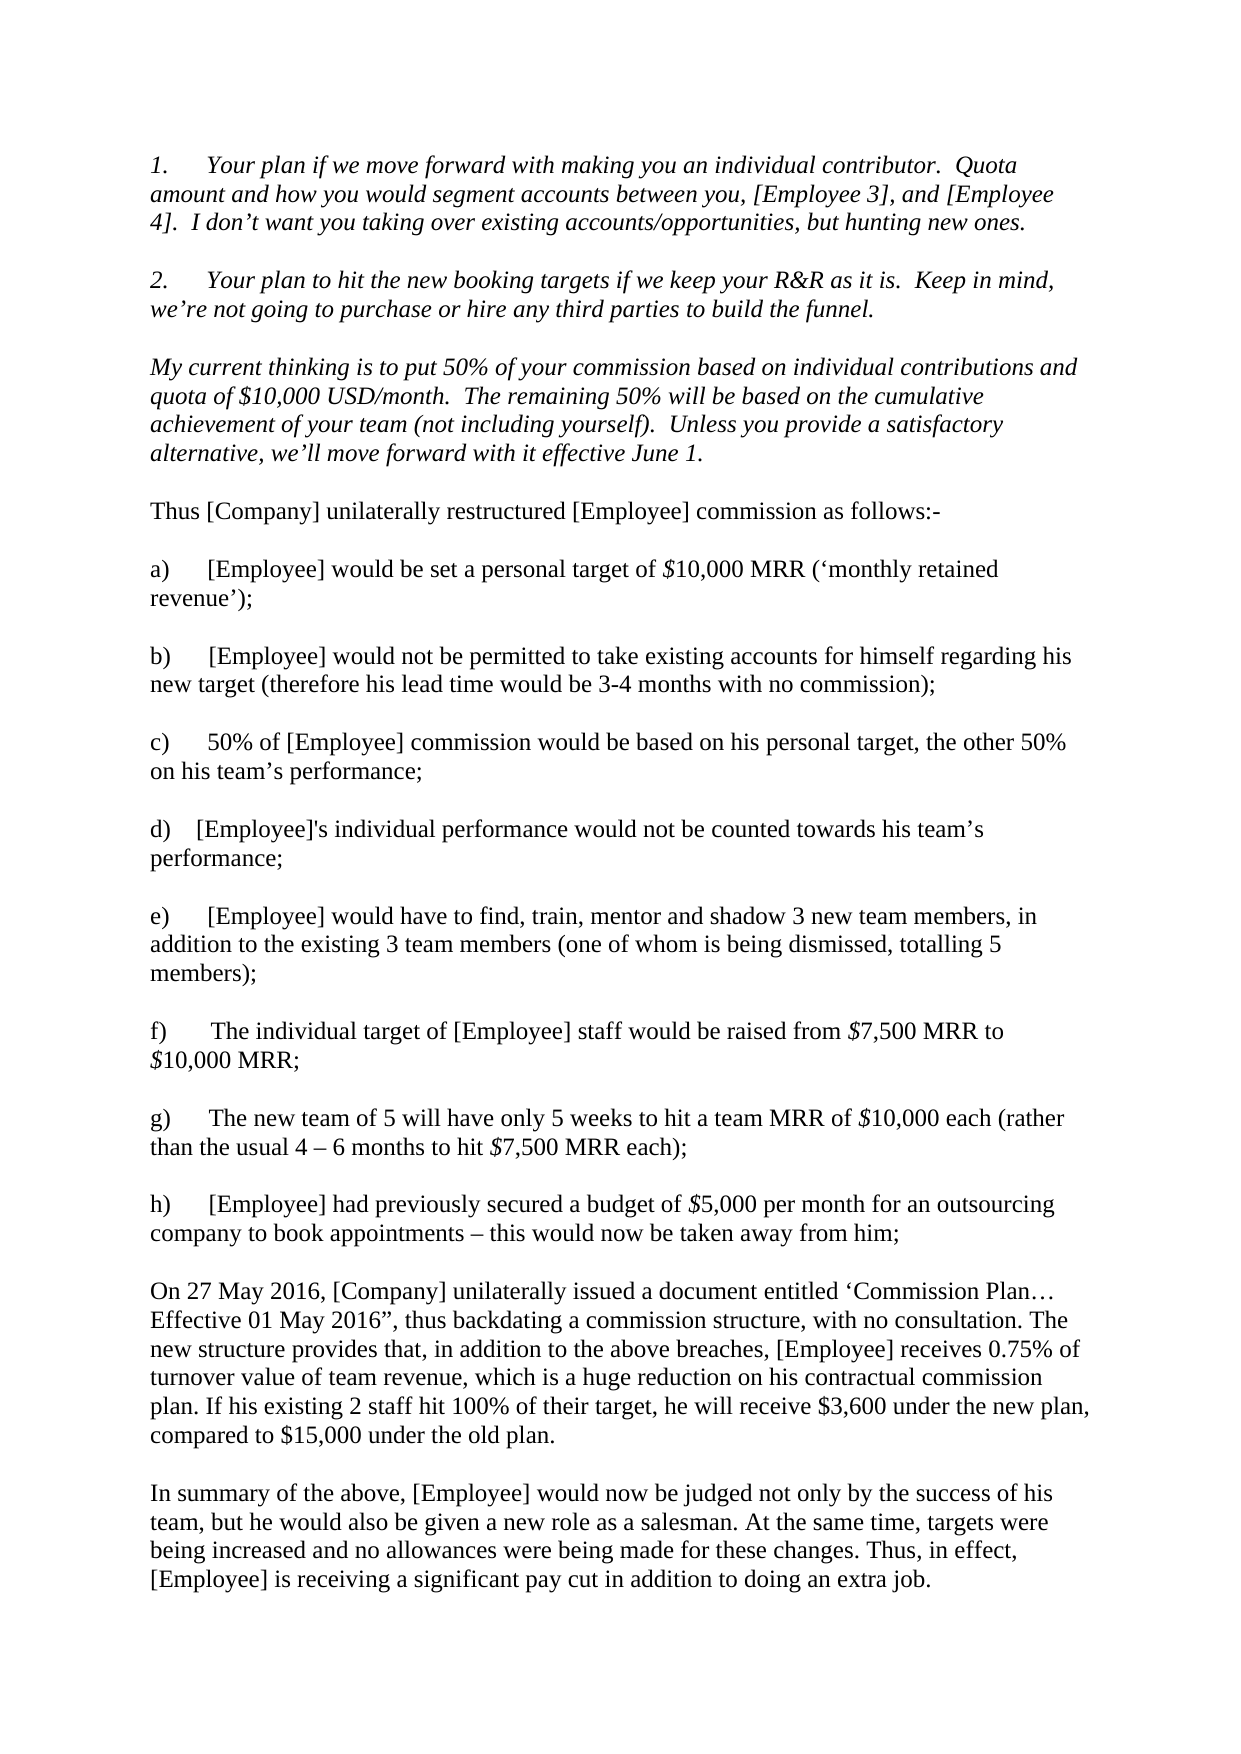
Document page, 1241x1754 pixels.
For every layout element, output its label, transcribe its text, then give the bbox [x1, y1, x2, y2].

text f) The individual target of [Employee] staff would be raised from $7,500 MRR to $10,000 MRR; [150, 1016, 1090, 1074]
text e) [Employee] would have to find, train, mentor and shadow 3 new team members, in addition to the existing 3 team members (one of whom is being dismissed, totalling 5 members); [150, 901, 1090, 987]
text 1. Your plan if we move forward with making you an individual contributor. Quota amount and how you would segment accounts between you, [Employee 3], and [Employee 4]. I don’t want you taking over existing accounts/opportunities, but hunting new ones. [150, 150, 1090, 236]
text a) [Employee] would be set a personal target of $10,000 MRR (‘monthly retained revenue’); [150, 554, 1090, 612]
text g) The new team of 5 will have only 5 weeks to hit a team MRR of $10,000 each (rather than the usual 4 – 6 months to hit $7,500 MRR each); [150, 1103, 1090, 1160]
text My current thinking is to put 50% of your commission based on individual contributions and quota of $10,000 USD/month. The remaining 50% will be based on the cumulative achievement of your team (not including yourself). Unless you provide a satisfactory alternative, we’ll move forward with it effective June 1. [150, 352, 1090, 467]
text c) 50% of [Employee] commission would be based on his personal target, the other 50% on his team’s performance; [150, 727, 1090, 785]
text b) [Employee] would not be permitted to take existing accounts for himself regarding his new target (therefore his lead time would be 3-4 months with no commission); [150, 641, 1090, 698]
text Thus [Company] unilaterally restructured [Employee] commission as follows:- [150, 496, 1090, 525]
text h) [Employee] had previously secured a budget of $5,000 per month for an outsourcing company to book appointments – this would now be taken away from him; [150, 1189, 1090, 1247]
text On 27 May 2016, [Company] unilaterally issued a document entitled ‘Commission Plan…Effective 01 May 2016”, thus backdating a commission structure, with no consultation. The new structure provides that, in addition to the above breaches, [Employee] receives 0.75% of turnover value of team revenue, which is a huge reduction on his contractual commission plan. If his existing 2 staff hit 100% of their target, he will receive $3,600 under the new plan, compared to $15,000 under the old plan. [150, 1276, 1090, 1449]
text d) [Employee]'s individual performance would not be counted towards his team’s performance; [150, 814, 1090, 872]
text In summary of the above, [Employee] would now be judged not only by the success of his team, but he would also be given a new role as a salesman. At the same time, targets were being increased and no allowances were being made for these changes. Thus, in effect, [Employee] is receiving a significant pay cut in addition to doing an extra job. [150, 1478, 1090, 1593]
text 2. Your plan to hit the new booking targets if we keep your R&R as it is. Keep in mind, we’re not going to purchase or hire any third parties to build the funnel. [150, 265, 1090, 323]
